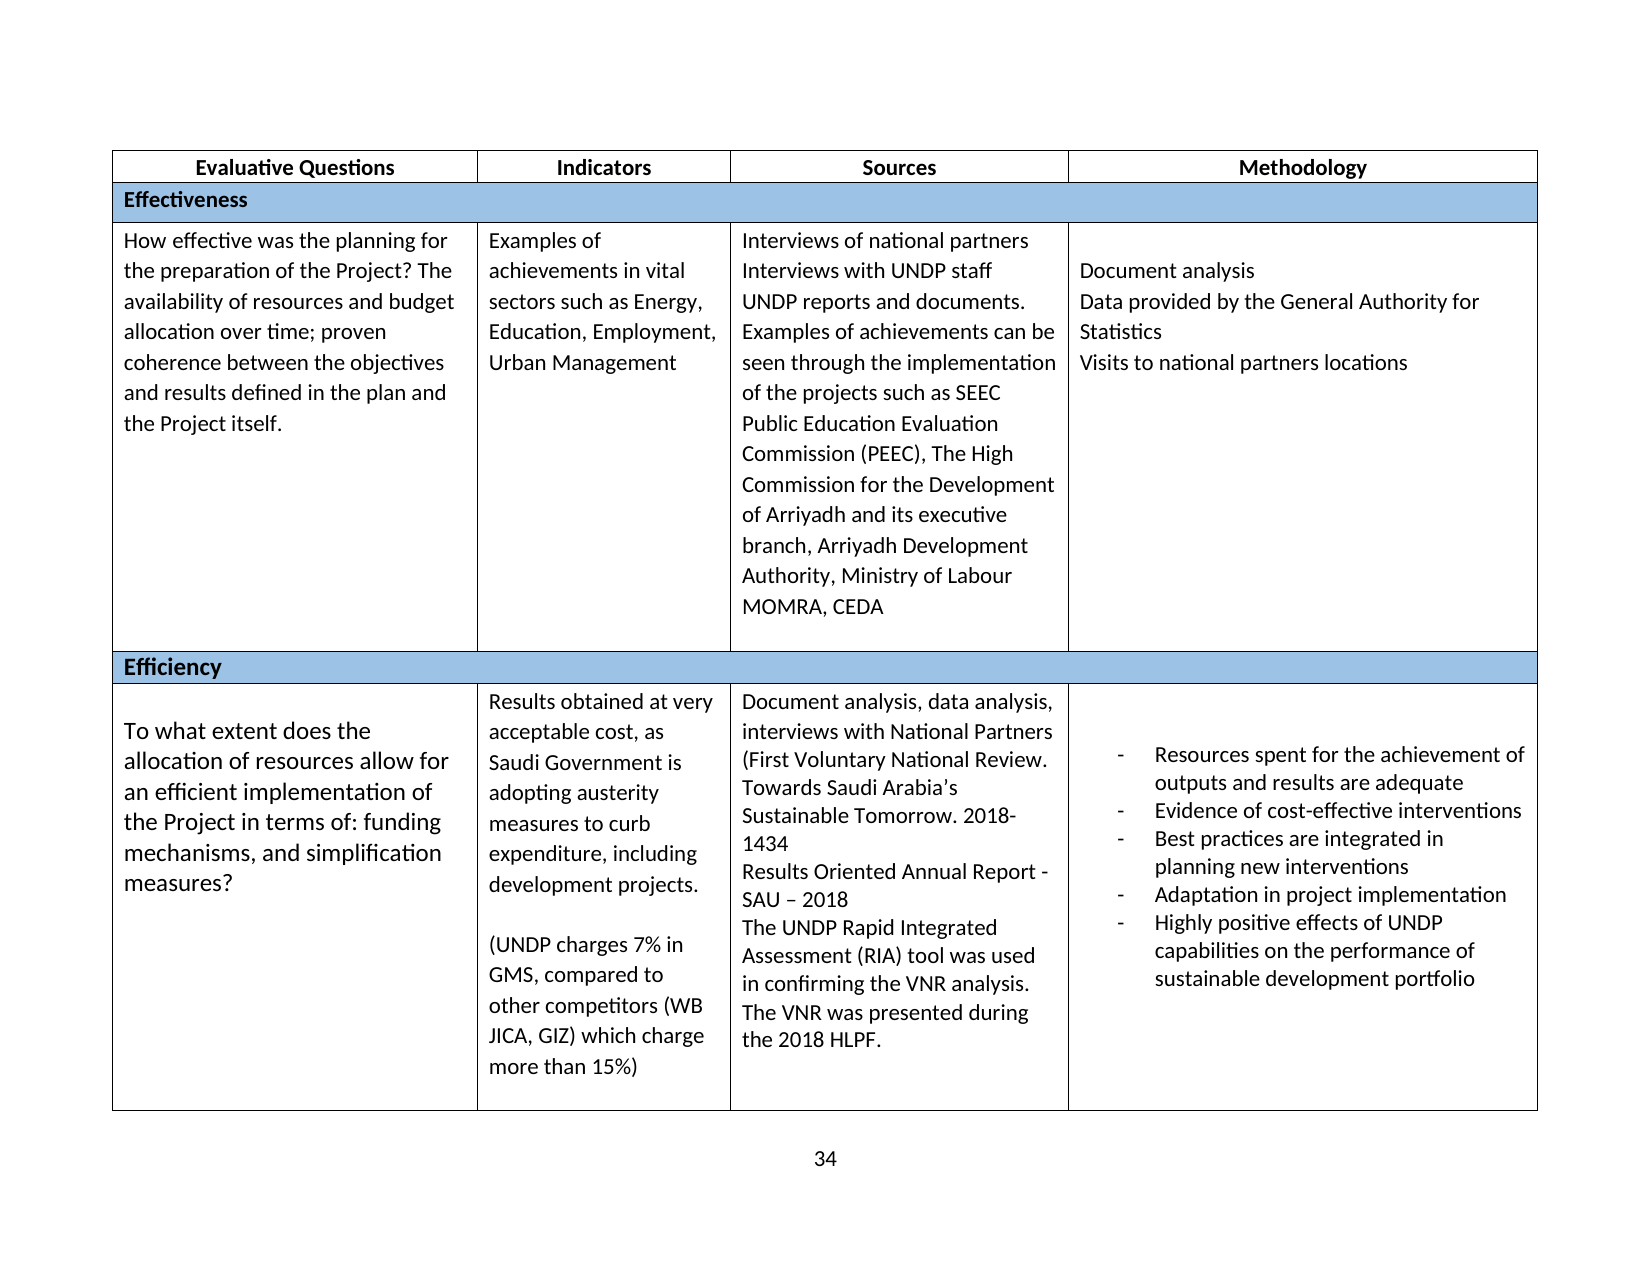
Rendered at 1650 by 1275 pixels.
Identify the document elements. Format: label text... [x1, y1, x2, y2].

table_header Indicators [478, 151, 730, 182]
table_header Methodology [1069, 151, 1537, 182]
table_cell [1069, 684, 1537, 1110]
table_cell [478, 684, 730, 1110]
table_cell How effective was the planning for the preparation of the Project? The availability of resources and budget allocation over time; proven coherence between the objectives and results defined in the plan and the Project itself. [113, 223, 477, 651]
table_header Sources [731, 151, 1068, 182]
table_header Evaluative Questions [113, 151, 477, 182]
table_cell Document analysis Data provided by the General Authority for Statistics Visits to national partners locations [1069, 223, 1537, 651]
table_cell Interviews of national partners Interviews with UNDP staff UNDP reports and documents. Examples of achievements can be seen through the implementation of the projects such as SEEC Public Education Evaluation Commission (PEEC), The High Commission for the Development of Arriyadh and its executive branch, Arriyadh Development Authority, Ministry of Labour MOMRA, CEDA [731, 223, 1068, 651]
table_cell Efficiency [113, 652, 1537, 683]
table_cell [731, 684, 1068, 1110]
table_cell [113, 684, 477, 1110]
table_cell Examples of achievements in vital sectors such as Energy, Education, Employment, Urban Management [478, 223, 730, 651]
table_cell Effectiveness [113, 183, 1537, 222]
